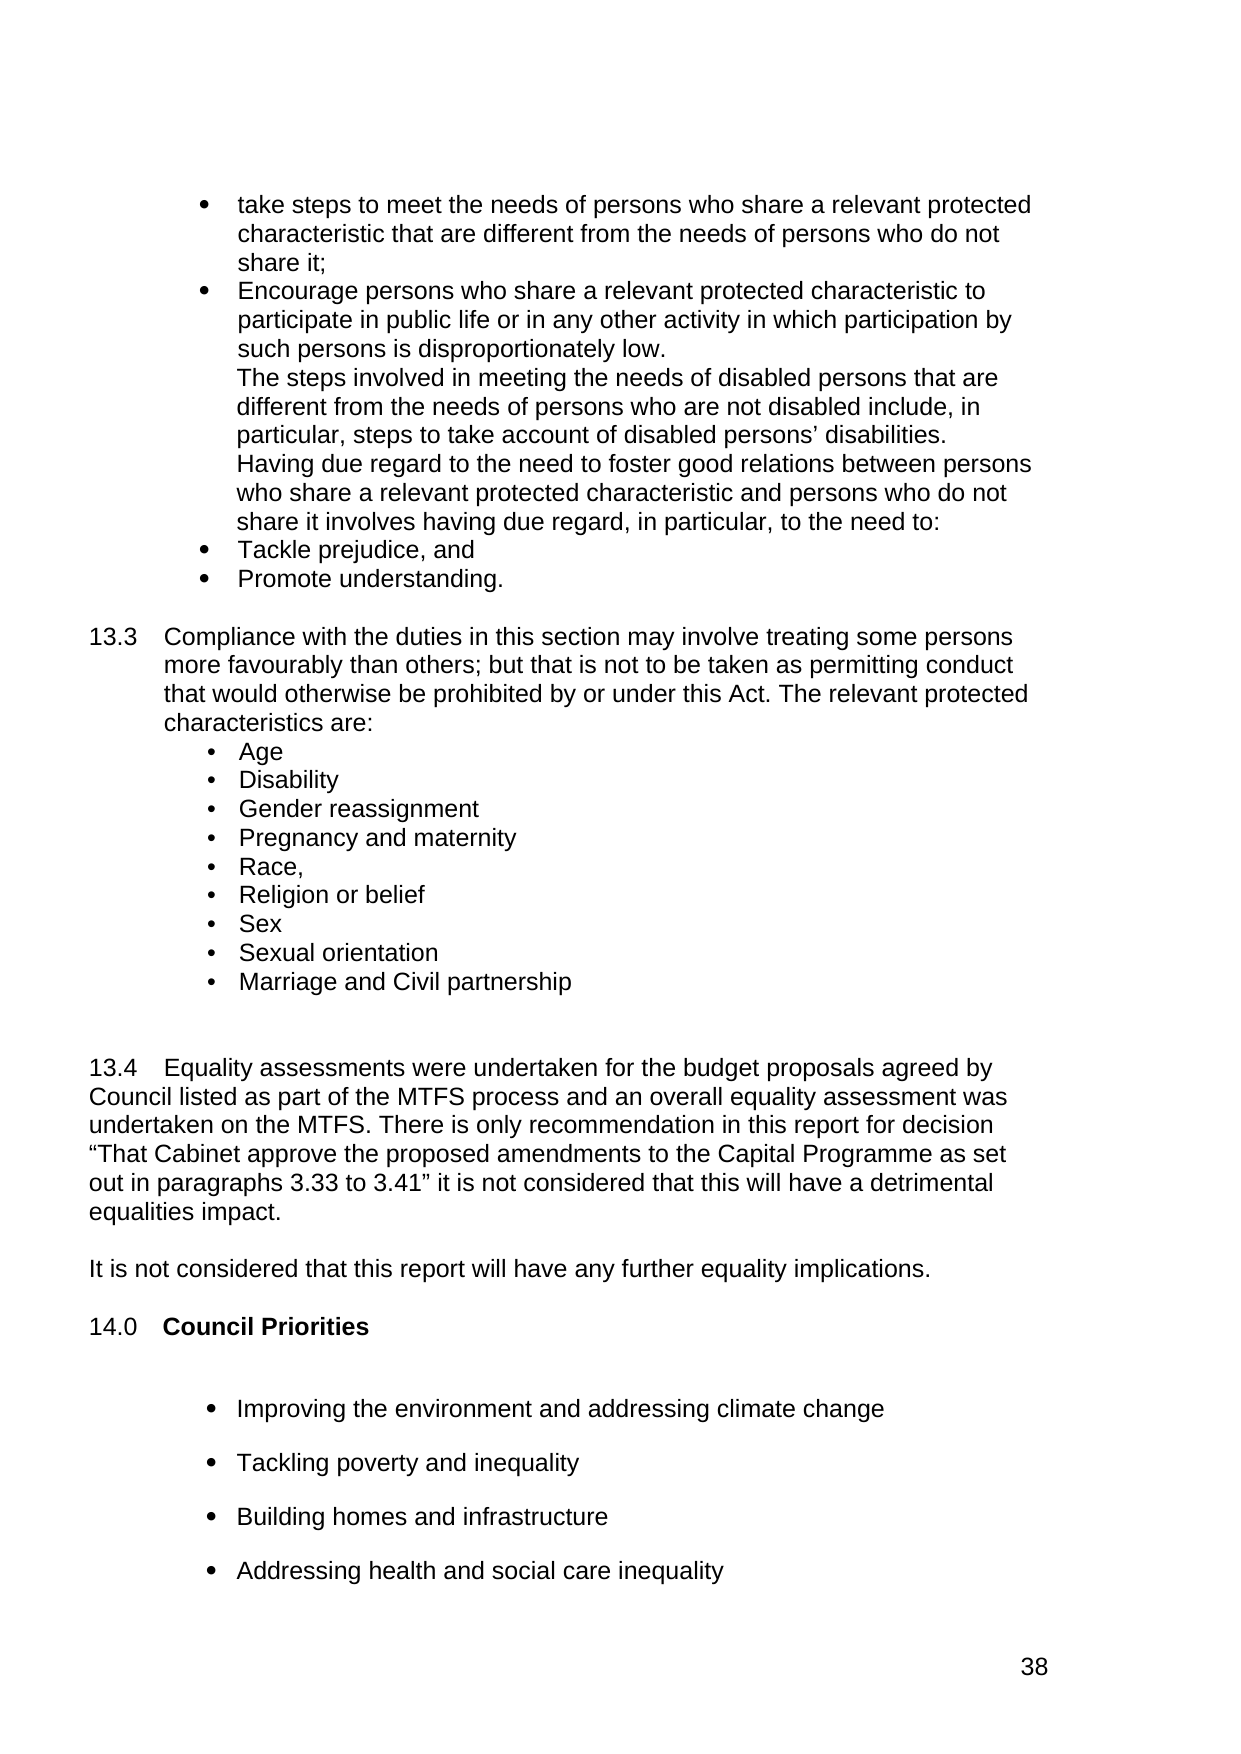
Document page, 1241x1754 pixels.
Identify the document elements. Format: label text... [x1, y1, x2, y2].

text • Religion or belief [207, 880, 1048, 909]
text 14.0 Council Priorities [89, 1312, 1048, 1340]
text It is not considered that this report will have any further equality implications. [89, 1254, 1048, 1283]
list Improving the environment and addressing climate change [207, 1394, 1048, 1423]
text • Race, [207, 852, 1048, 880]
list take steps to meet the needs of persons who share a relevant protected characteristic that are different from the needs of persons who do not share it; [200, 190, 1048, 276]
list Tackling poverty and inequality [207, 1448, 1048, 1477]
text • Disability [207, 765, 1048, 794]
text Having due regard to the need to foster good relations between persons who share a relevant protected characteristic and persons who do not share it involves having due regard, in particular, to the need to: [236, 449, 1048, 535]
text • Age [207, 737, 1048, 765]
text • Sex [207, 909, 1048, 938]
text • Pregnancy and maternity [207, 823, 1048, 852]
text • Marriage and Civil partnership [207, 967, 1048, 995]
list Addressing health and social care inequality [207, 1556, 1048, 1584]
text • Gender reassignment [207, 794, 1048, 823]
text The steps involved in meeting the needs of disabled persons that are different from the needs of persons who are not disabled include, in particular, steps to take account of disabled persons’ disabilities. [236, 363, 1048, 449]
text • Sexual orientation [207, 938, 1048, 967]
list Promote understanding. [200, 564, 1048, 593]
list Building homes and infrastructure [207, 1502, 1048, 1531]
list Encourage persons who share a relevant protected characteristic to participate in public life or in any other activity in which participation by such persons is disproportionately low. [200, 276, 1048, 363]
text 13.3 Compliance with the duties in this section may involve treating some persons more favourably than others; but that is not to be taken as permitting conduct that would otherwise be prohibited by or under this Act. The relevant protected characteristics are: [89, 622, 1048, 737]
text 13.4 Equality assessments were undertaken for the budget proposals agreed by Council listed as part of the MTFS process and an overall equality assessment was undertaken on the MTFS. There is only recommendation in this report for decision “That Cabinet approve the proposed amendments to the Capital Programme as set out in paragraphs 3.33 to 3.41” it is not considered that this will have a detrimental equalities impact. [89, 1053, 1048, 1225]
list Tackle prejudice, and [200, 535, 1048, 564]
